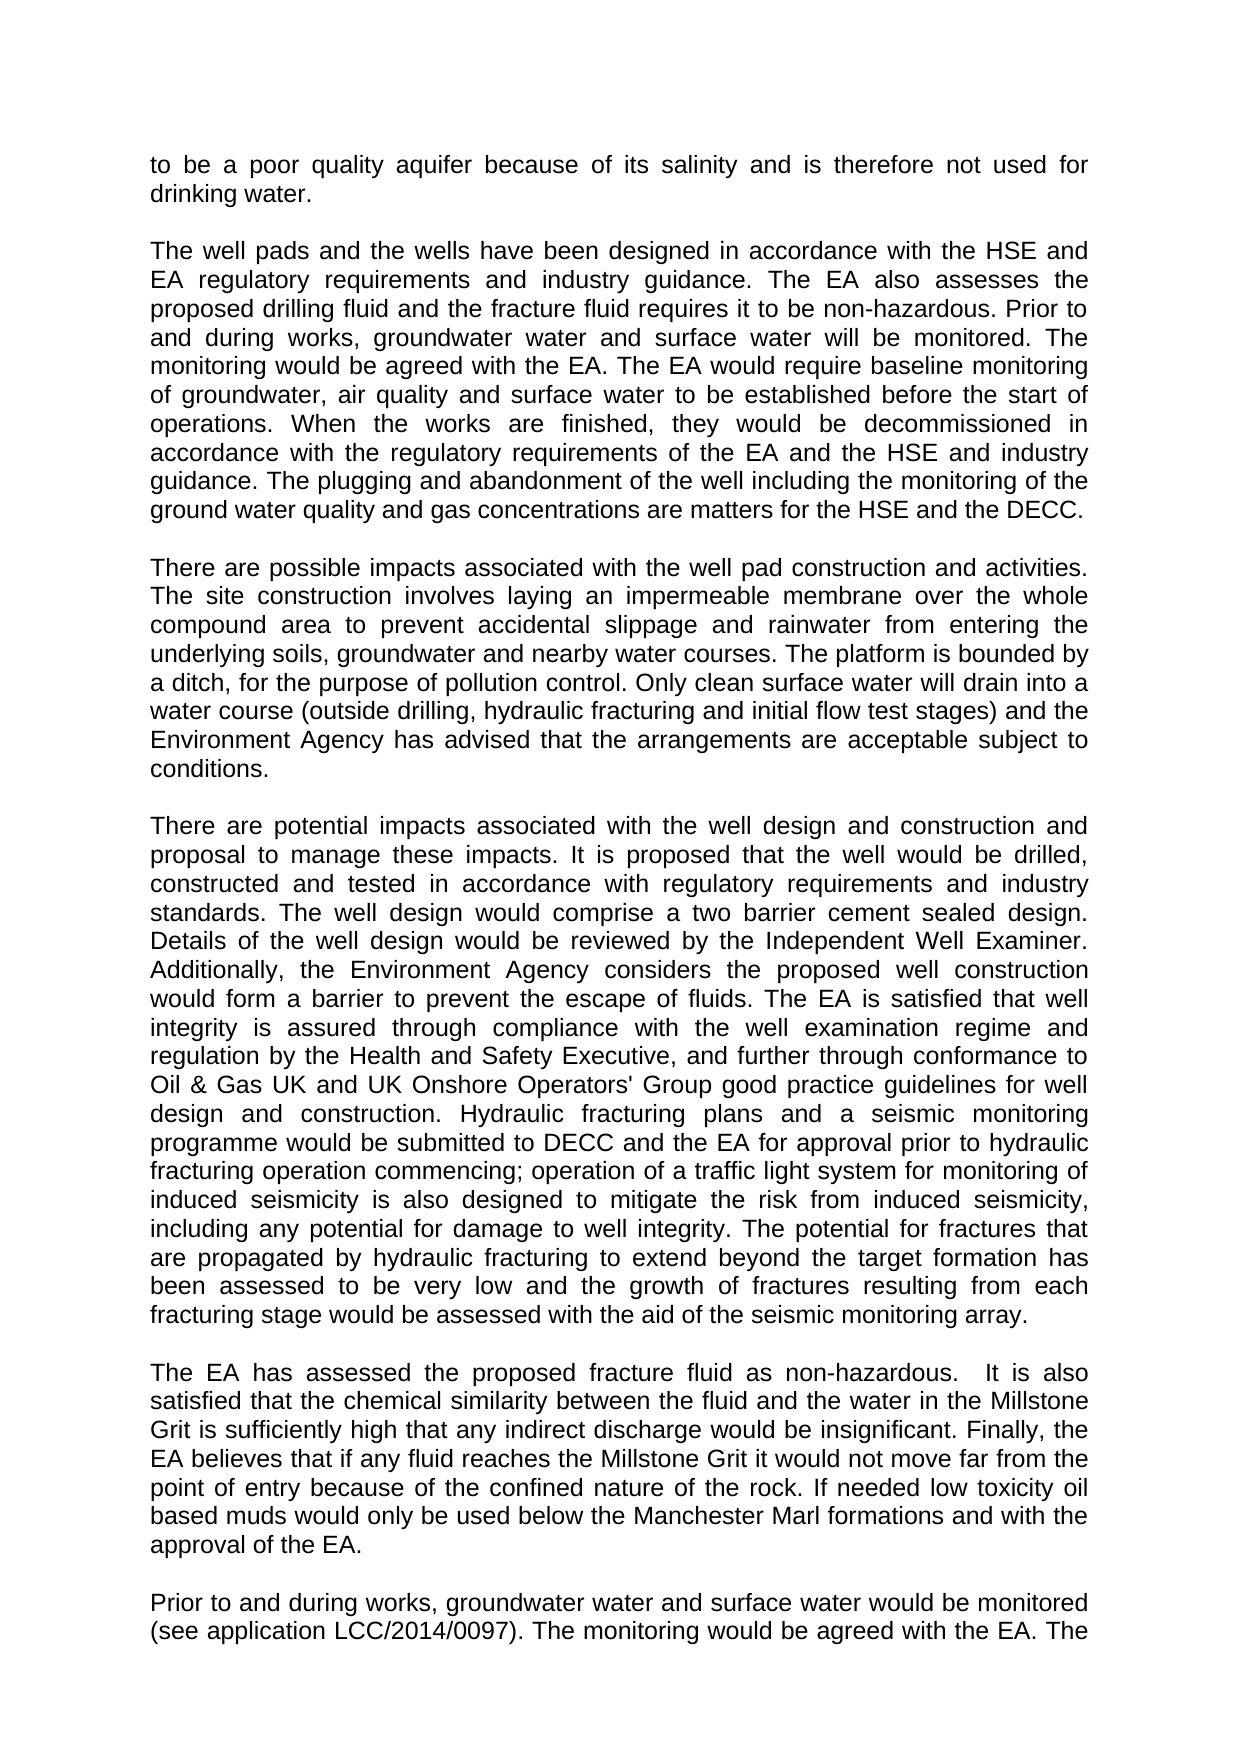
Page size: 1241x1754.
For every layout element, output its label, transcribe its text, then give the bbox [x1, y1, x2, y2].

text The well pads and the wells have been designed in accordance with the HSE and EA regulatory requirements and industry guidance. The EA also assesses the proposed drilling fluid and the fracture fluid requires it to be non-hazardous. Prior to and during works, groundwater water and surface water will be monitored. The monitoring would be agreed with the EA. The EA would require baseline monitoring of groundwater, air quality and surface water to be established before the start of operations. When the works are finished, they would be decommissioned in accordance with the regulatory requirements of the EA and the HSE and industry guidance. The plugging and abandonment of the well including the monitoring of the ground water quality and gas concentrations are matters for the HSE and the DECC. [150, 236, 1090, 524]
text There are potential impacts associated with the well design and construction and proposal to manage these impacts. It is proposed that the well would be drilled, constructed and tested in accordance with regulatory requirements and industry standards. The well design would comprise a two barrier cement sealed design. Details of the well design would be reviewed by the Independent Well Examiner. Additionally, the Environment Agency considers the proposed well construction would form a barrier to prevent the escape of fluids. The EA is satisfied that well integrity is assured through compliance with the well examination regime and regulation by the Health and Safety Executive, and further through conformance to Oil & Gas UK and UK Onshore Operators' Group good practice guidelines for well design and construction. Hydraulic fracturing plans and a seismic monitoring programme would be submitted to DECC and the EA for approval prior to hydraulic fracturing operation commencing; operation of a traffic light system for monitoring of induced seismicity is also designed to mitigate the risk from induced seismicity, including any potential for damage to well integrity. The potential for fractures that are propagated by hydraulic fracturing to extend beyond the target formation has been assessed to be very low and the growth of fractures resulting from each fracturing stage would be assessed with the aid of the seismic monitoring array. [150, 811, 1090, 1329]
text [150, 1587, 1090, 1645]
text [150, 150, 1090, 207]
text The EA has assessed the proposed fracture fluid as non-hazardous. It is also satisfied that the chemical similarity between the fluid and the water in the Millstone Grit is sufficiently high that any indirect discharge would be insignificant. Finally, the EA believes that if any fluid reaches the Millstone Grit it would not move far from the point of entry because of the confined nature of the rock. If needed low toxicity oil based muds would only be used below the Manchester Marl formations and with the approval of the EA. [150, 1357, 1090, 1559]
text There are possible impacts associated with the well pad construction and activities. The site construction involves laying an impermeable membrane over the whole compound area to prevent accidental slippage and rainwater from entering the underlying soils, groundwater and nearby water courses. The platform is bounded by a ditch, for the purpose of pollution control. Only clean surface water will drain into a water course (outside drilling, hydraulic fracturing and initial flow test stages) and the Environment Agency has advised that the arrangements are acceptable subject to conditions. [150, 552, 1090, 782]
